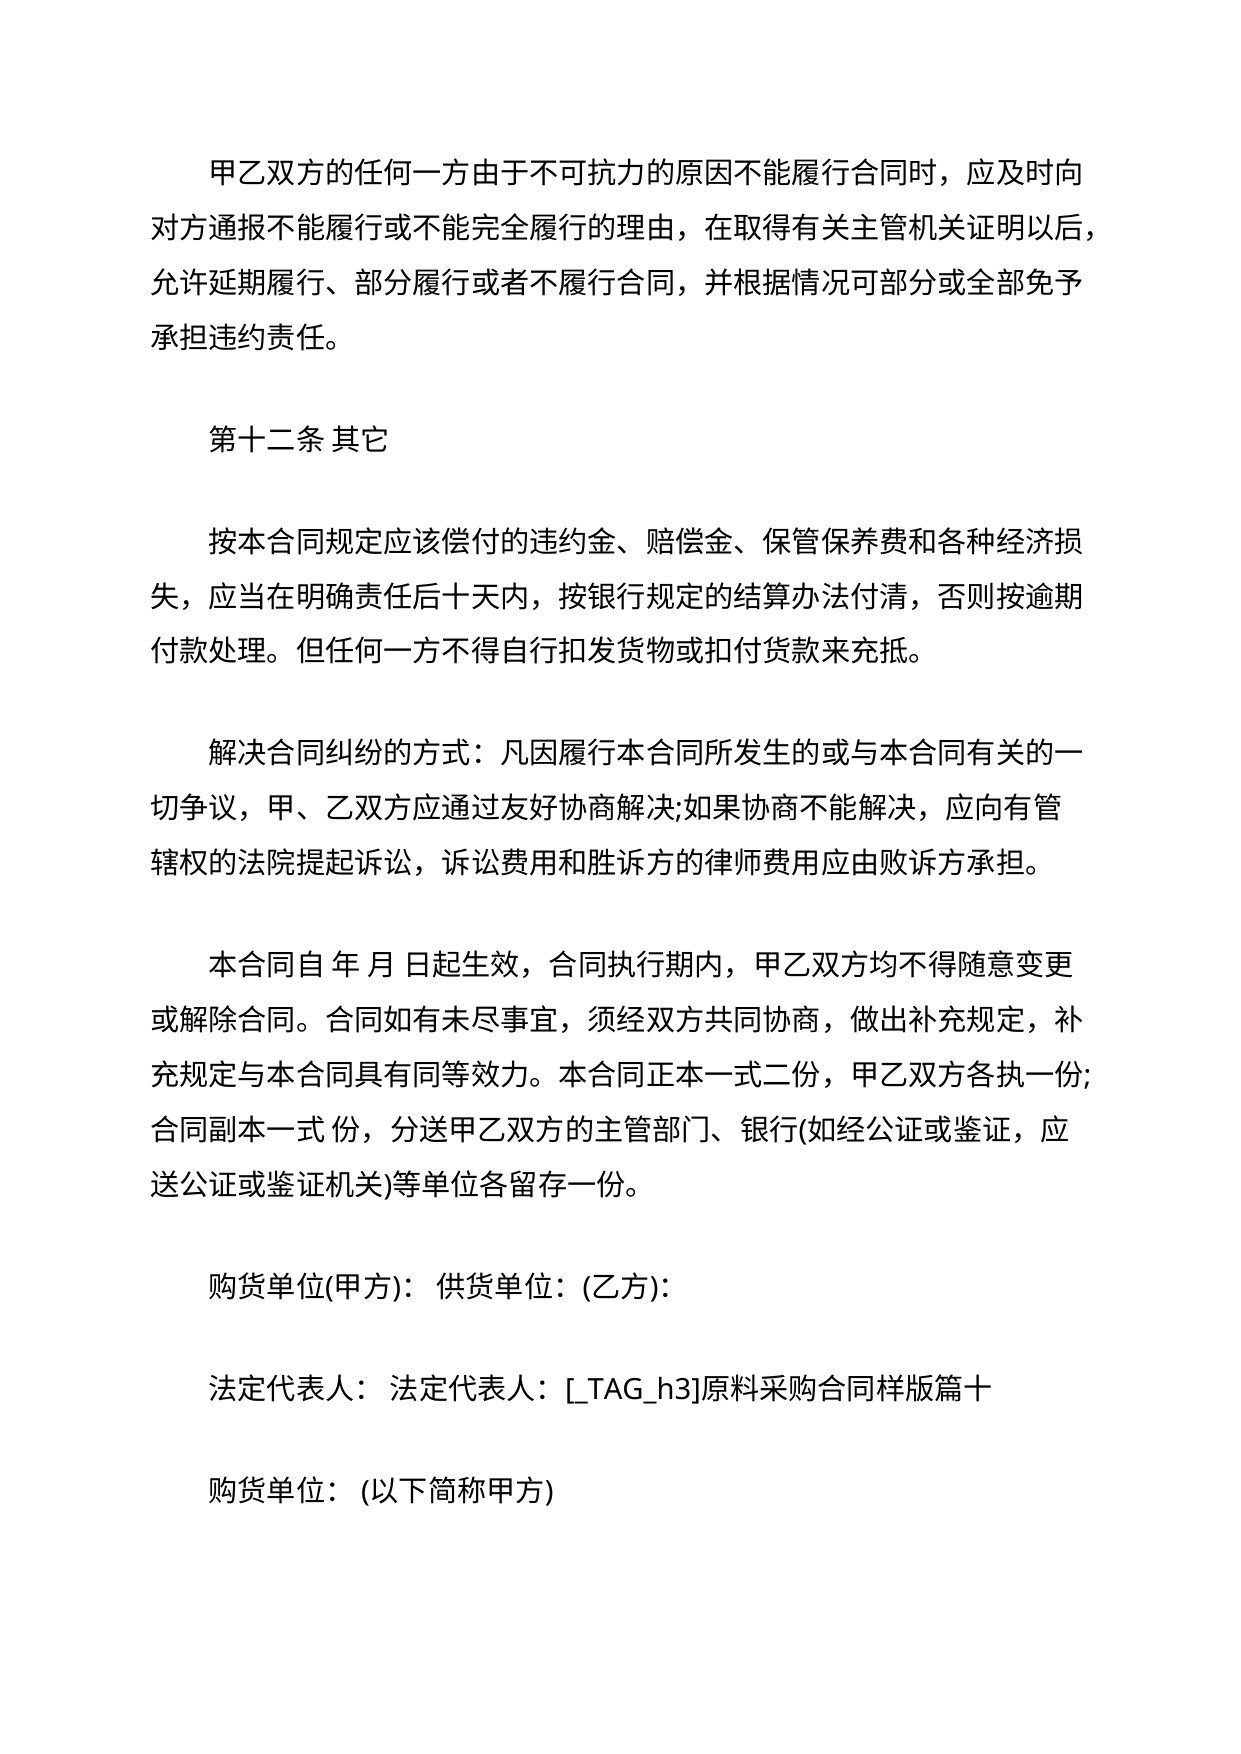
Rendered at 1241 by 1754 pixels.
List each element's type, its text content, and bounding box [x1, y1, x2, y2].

text 解决合同纠纷的方式：凡因履行本合同所发生的或与本合同有关的一切争议，甲、乙双方应通过友好协商解决;如果协商不能解决，应向有管辖权的法院提起诉讼，诉讼费用和胜诉方的律师费用应由败诉方承担。 [150, 730, 1090, 882]
text 按本合同规定应该偿付的违约金、赔偿金、保管保养费和各种经济损失，应当在明确责任后十天内，按银行规定的结算办法付清，否则按逾期付款处理。但任何一方不得自行扣发货物或扣付货款来充抵。 [150, 518, 1090, 670]
text 本合同自 年 月 日起生效，合同执行期内，甲乙双方均不得随意变更或解除合同。合同如有未尽事宜，须经双方共同协商，做出补充规定，补充规定与本合同具有同等效力。本合同正本一式二份，甲乙双方各执一份;合同副本一式 份，分送甲乙双方的主管部门、银行(如经公证或鉴证，应送公证或鉴证机关)等单位各留存一份。 [150, 941, 1090, 1204]
text 甲乙双方的任何一方由于不可抗力的原因不能履行合同时，应及时向对方通报不能履行或不能完全履行的理由，在取得有关主管机关证明以后，允许延期履行、部分履行或者不履行合同，并根据情况可部分或全部免予承担违约责任。 [150, 150, 1090, 357]
text 购货单位： (以下简称甲方) [150, 1467, 1090, 1509]
text 第十二条 其它 [150, 416, 1090, 459]
text 购货单位(甲方)： 供货单位：(乙方)： [150, 1263, 1090, 1306]
text 法定代表人： 法定代表人：[_TAG_h3]原料采购合同样版篇十 [150, 1365, 1090, 1408]
